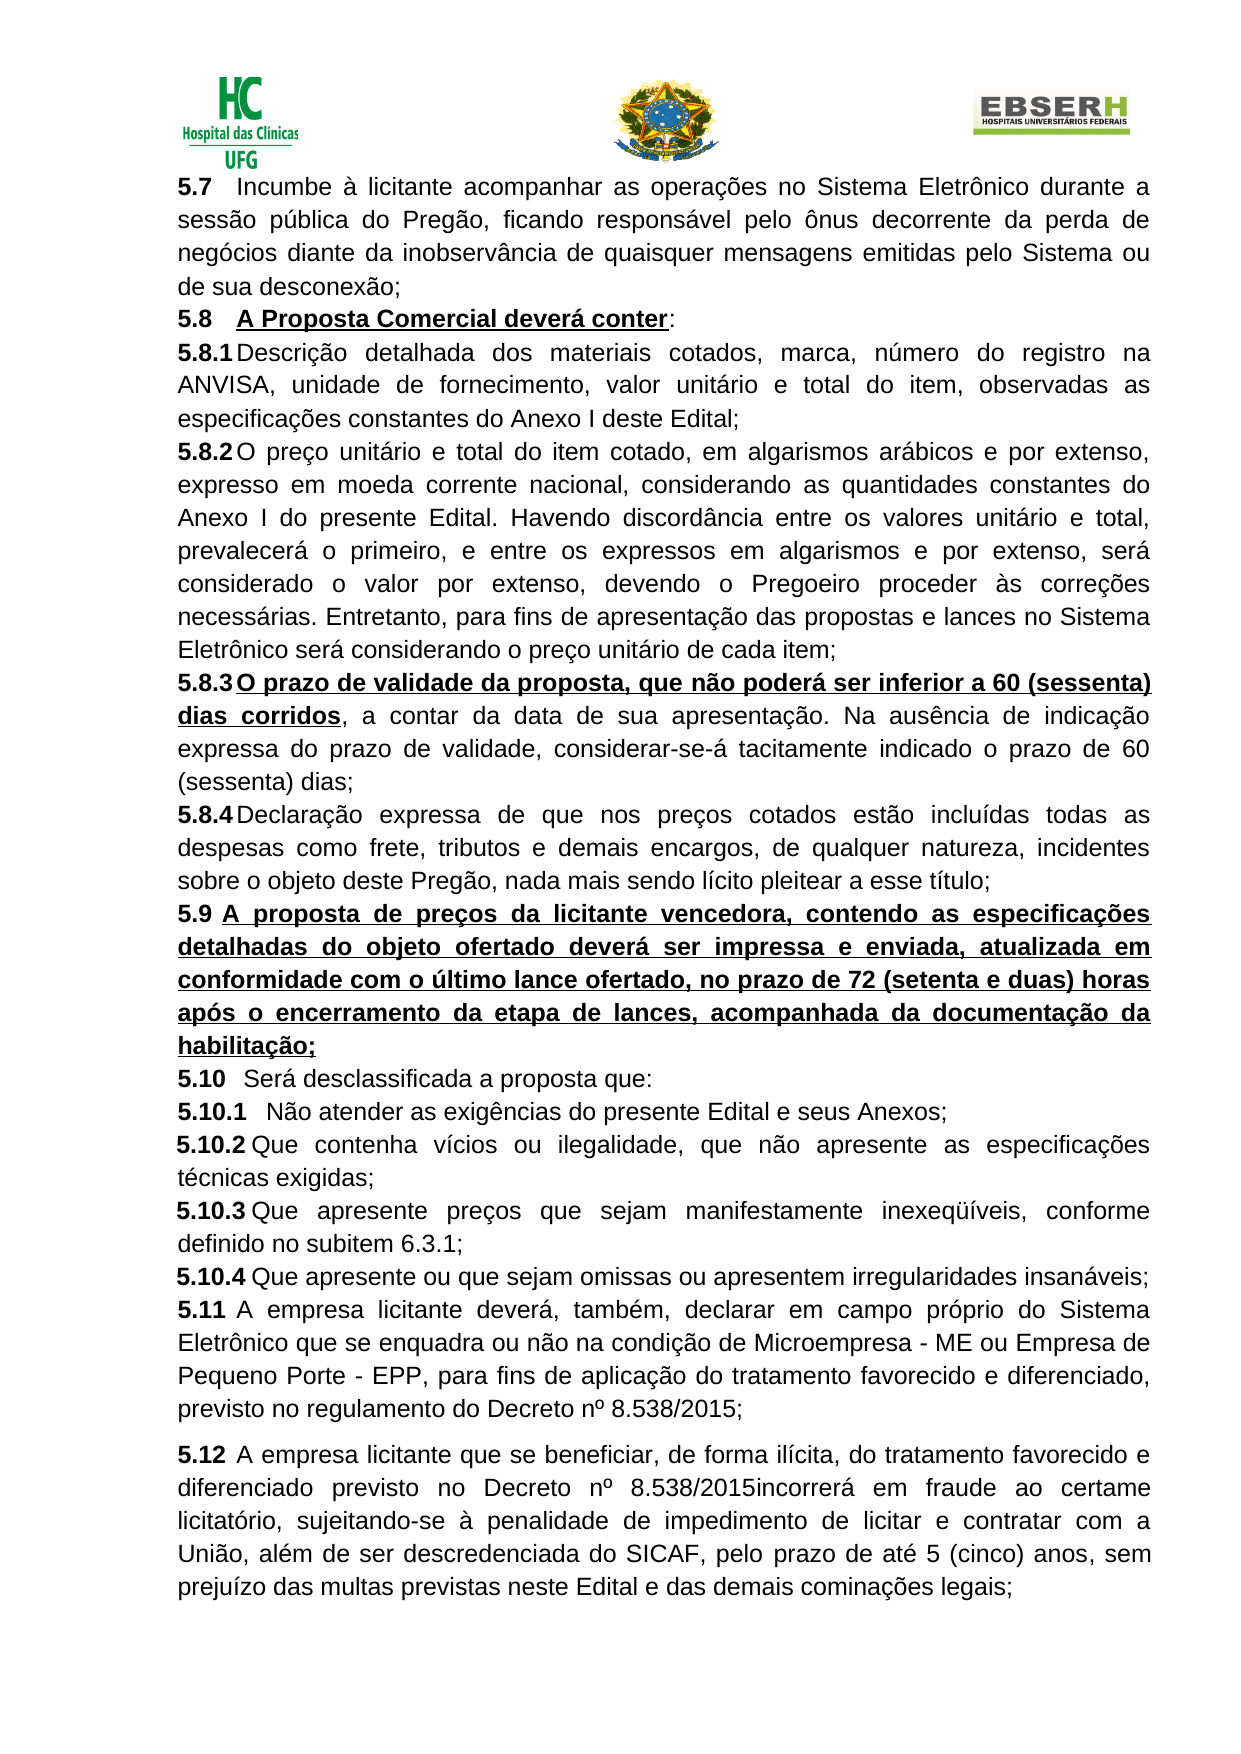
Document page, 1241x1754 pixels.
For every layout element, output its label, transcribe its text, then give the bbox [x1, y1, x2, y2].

list A empresa licitante deverá, também, declarar em campo próprio do Sistema Eletrônico que se enquadra ou não na condição de Microempresa - ME ou Empresa de Pequeno Porte - EPP, para fins de aplicação do tratamento favorecido e diferenciado, previsto no regulamento do Decreto nº 8.538/2015; [177, 1295, 1152, 1423]
list A proposta de preços da licitante vencedora, contendo as especificações detalhadas do objeto ofertado deverá ser impressa e enviada, atualizada em conformidade com o último lance ofertado, no prazo de 72 (setenta e duas) horas após o encerramento da etapa de lances, acompanhada da documentação da habilitação; [177, 899, 1152, 957]
list Que contenha vícios ou ilegalidade, que não apresente as especificações técnicas exigidas; [176, 1130, 1152, 1192]
list Que apresente preços que sejam manifestamente inexeqüíveis, conforme definido no subitem 6.3.1; [176, 1196, 1152, 1258]
list A empresa licitante que se beneficiar, de forma ilícita, do tratamento favorecido e diferenciado previsto no Decreto nº 8.538/2015incorrerá em fraude ao certame licitatório, sujeitando-se à penalidade de impedimento de licitar e contratar com a União, além de ser descredenciada do SICAF, pelo prazo de até 5 (cinco) anos, sem prejuízo das multas previstas neste Edital e das demais cominações legais; [177, 1440, 1152, 1601]
picture [608, 76, 728, 169]
list A Proposta Comercial deverá conter: [177, 304, 1152, 333]
picture [183, 77, 299, 159]
list O preço unitário e total do item cotado, em algarismos arábicos e por extenso, expresso em moeda corrente nacional, considerando as quantidades constantes do Anexo I do presente Edital. Havendo discordância entre os valores unitário e total, prevalecerá o primeiro, e entre os expressos em algarismos e por extenso, será considerado o valor por extenso, devendo o Pregoeiro proceder às correções necessárias. Entretanto, para fins de apresentação das propostas e lances no Sistema Eletrônico será considerando o preço unitário de cada item; [177, 437, 1152, 663]
list Descrição detalhada dos materiais cotados, marca, número do registro na ANVISA, unidade de fornecimento, valor unitário e total do item, observadas as especificações constantes do Anexo I deste Edital; [177, 337, 1152, 432]
picture [973, 44, 1131, 159]
list Incumbe à licitante acompanhar as operações no Sistema Eletrônico durante a sessão pública do Pregão, ficando responsável pelo ônus decorrente da perda de negócios diante da inobservância de quaisquer mensagens emitidas pelo Sistema ou de sua desconexão; [177, 159, 1152, 300]
list O prazo de validade da proposta, que não poderá ser inferior a 60 (sessenta) dias corridos, a contar da data de sua apresentação. Na ausência de indicação expressa do prazo de validade, considerar-se-á tacitamente indicado o prazo de 60 (sessenta) dias; [177, 668, 1152, 796]
list Que apresente ou que sejam omissas ou apresentem irregularidades insanáveis; [176, 1262, 1152, 1291]
list Declaração expressa de que nos preços cotados estão incluídas todas as despesas como frete, tributos e demais encargos, de qualquer natureza, incidentes sobre o objeto deste Pregão, nada mais sendo lícito pleitear a esse título; [177, 800, 1152, 894]
list Não atender as exigências do presente Edital e seus Anexos; [177, 1097, 1152, 1126]
list A proposta de preços da licitante vencedora, contendo as especificações detalhadas do objeto ofertado deverá ser impressa e enviada, atualizada em conformidade com o último lance ofertado, no prazo de 72 (setenta e duas) horas após o encerramento da etapa de lances, acompanhada da documentação da habilitação; [177, 958, 1152, 1060]
list Será desclassificada a proposta que: [177, 1064, 1152, 1093]
